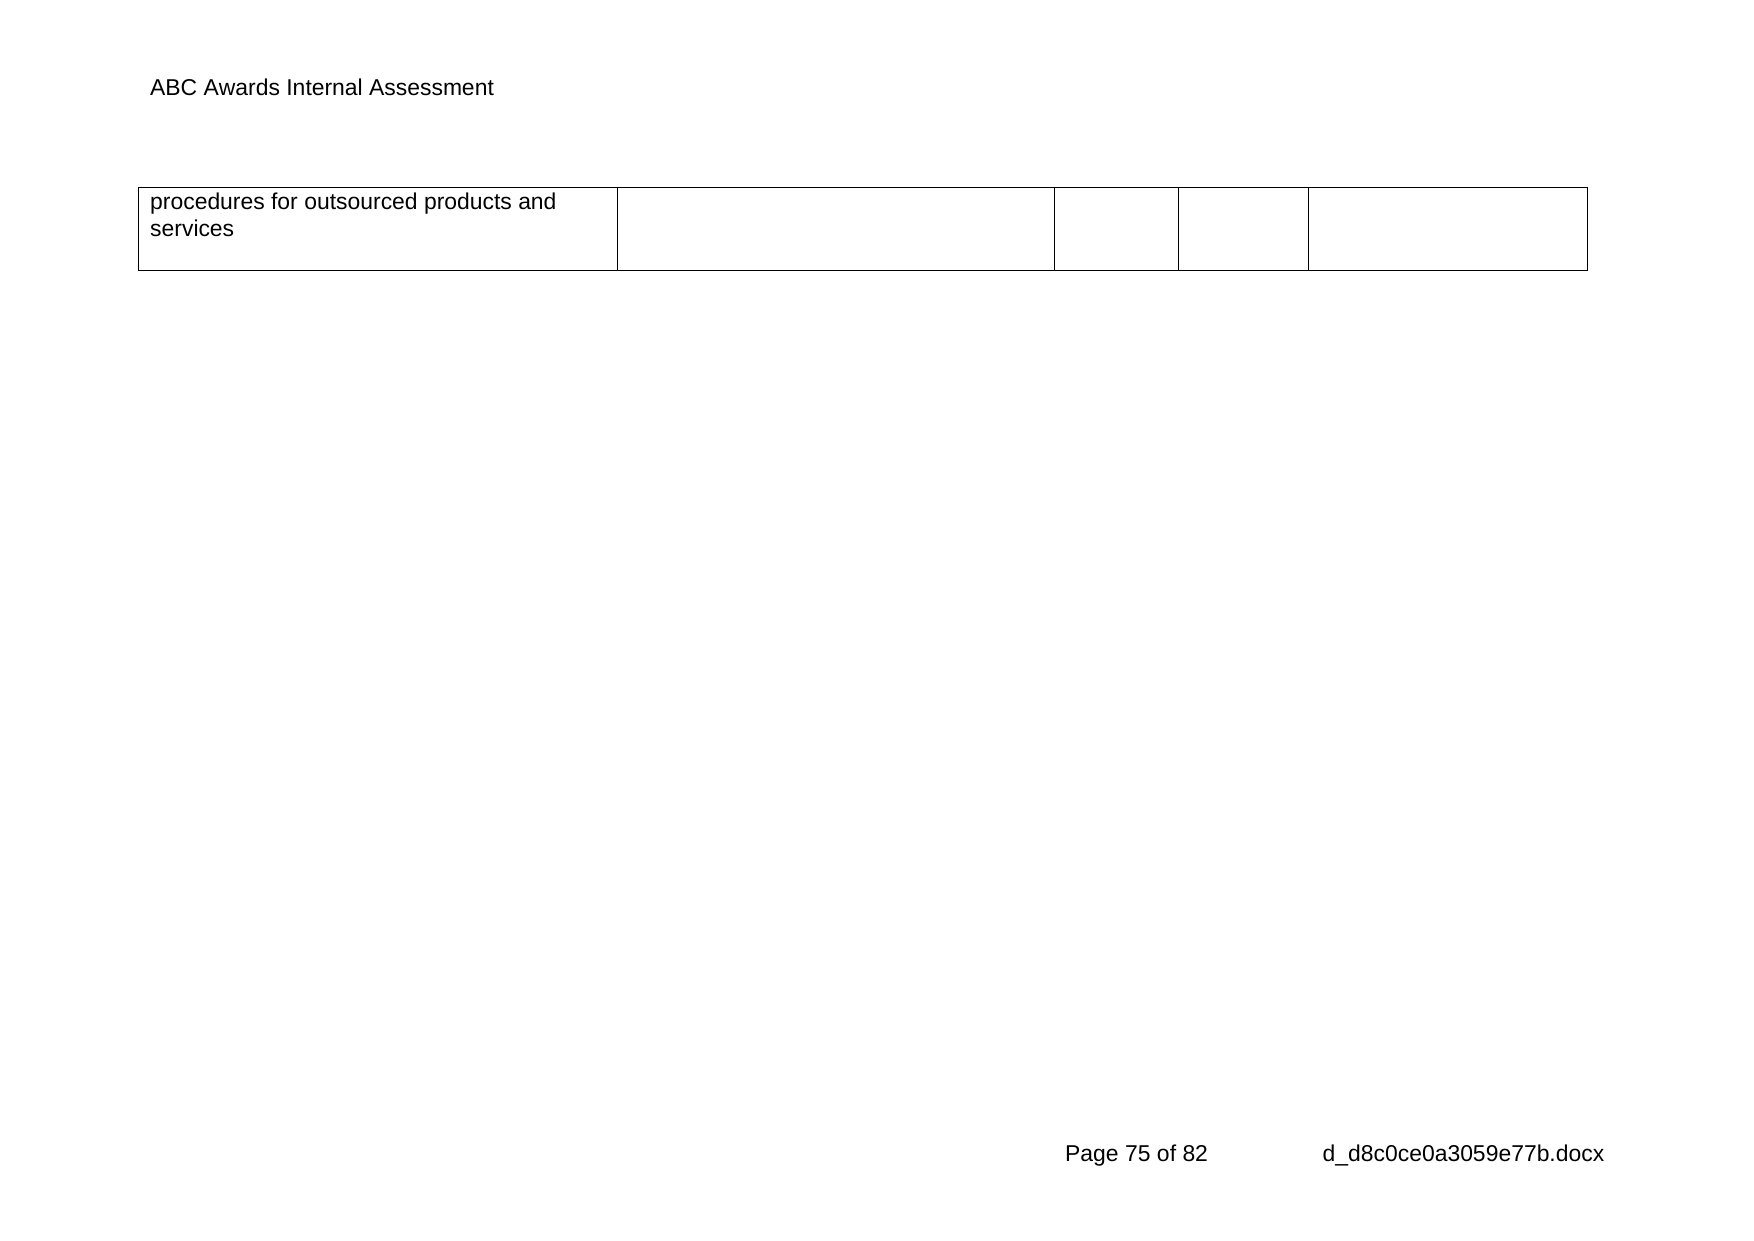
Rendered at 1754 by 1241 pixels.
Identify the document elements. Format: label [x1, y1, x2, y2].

table_cell [139, 188, 617, 270]
table_cell [1179, 188, 1308, 270]
table_cell [1309, 188, 1587, 270]
table_cell [1055, 188, 1178, 270]
table_cell [618, 188, 1054, 270]
